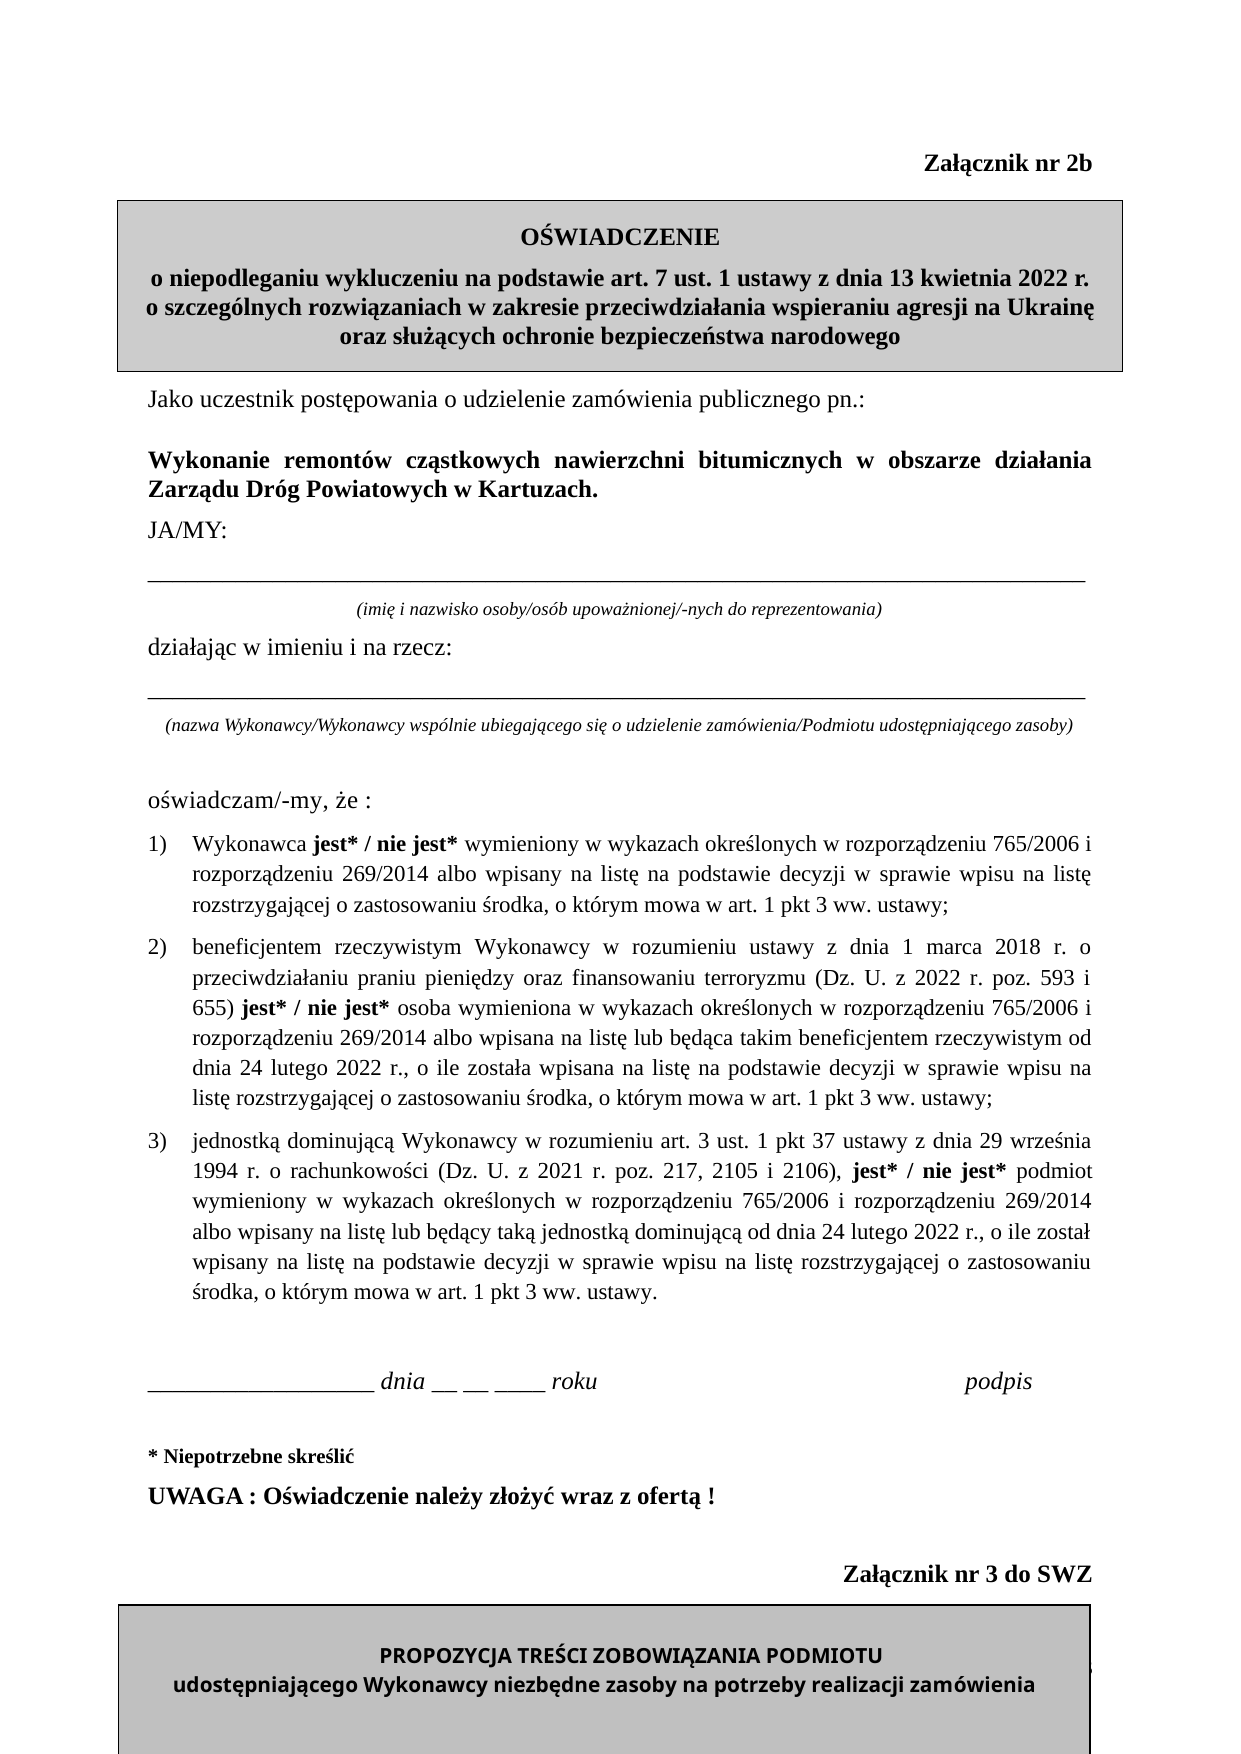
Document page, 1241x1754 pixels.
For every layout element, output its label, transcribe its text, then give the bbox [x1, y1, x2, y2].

text ___________________________________________________________________________ [148, 673, 1093, 702]
text Wykonanie remontów cząstkowych nawierzchni bitumicznych w obszarze działania Zarządu Dróg Powiatowych w Kartuzach. [148, 445, 1093, 503]
table_header OŚWIADCZENIE o niepodleganiu wykluczeniu na podstawie art. 7 ust. 1 ustawy z dnia 13 kwietnia 2022 r. o szczególnych rozwiązaniach w zakresie przeciwdziałania wspieraniu agresji na Ukrainę oraz służących ochronie bezpieczeństwa narodowego [118, 201, 1122, 371]
text 3) jednostką dominującą Wykonawcy w rozumieniu art. 3 ust. 1 pkt 37 ustawy z dnia 29 września 1994 r. o rachunkowości (Dz. U. z 2021 r. poz. 217, 2105 i 2106), jest* / nie jest* podmiot wymieniony w wykazach określonych w rozporządzeniu 765/2006 i rozporządzeniu 269/2014 albo wpisany na listę lub będący taką jednostką dominującą od dnia 24 lutego 2022 r., o ile został wpisany na listę na podstawie decyzji w sprawie wpisu na listę rozstrzygającej o zastosowaniu środka, o którym mowa w art. 1 pkt 3 ww. ustawy. [148, 1127, 1093, 1304]
text 2) beneficjentem rzeczywistym Wykonawcy w rozumieniu ustawy z dnia 1 marca 2018 r. o przeciwdziałaniu praniu pieniędzy oraz finansowaniu terroryzmu (Dz. U. z 2022 r. poz. 593 i 655) jest* / nie jest* osoba wymieniona w wykazach określonych w rozporządzeniu 765/2006 i rozporządzeniu 269/2014 albo wpisana na listę lub będąca takim beneficjentem rzeczywistym od dnia 24 lutego 2022 r., o ile została wpisana na listę na podstawie decyzji w sprawie wpisu na listę rozstrzygającej o zastosowaniu środka, o którym mowa w art. 1 pkt 3 ww. ustawy; [148, 933, 1093, 1111]
text Załącznik nr 3 do SWZ [148, 1559, 1093, 1587]
text (imię i nazwisko osoby/osób upoważnionej/-nych do reprezentowania) [148, 598, 1093, 619]
text oświadczam/-my, że : [148, 785, 1093, 813]
text __________________ dnia __ __ ____ roku podpis [148, 1366, 1093, 1395]
text 1) Wykonawca jest* / nie jest* wymieniony w wykazach określonych w rozporządzeniu 765/2006 i rozporządzeniu 269/2014 albo wpisany na listę na podstawie decyzji w sprawie wpisu na listę rozstrzygającej o zastosowaniu środka, o którym mowa w art. 1 pkt 3 ww. ustawy; [148, 830, 1093, 917]
text * Niepotrzebne skreślić [148, 1444, 1093, 1468]
text Załącznik nr 2b [148, 148, 1093, 176]
text UWAGA : Oświadczenie należy złożyć wraz z ofertą ! [148, 1481, 1093, 1509]
text (nazwa Wykonawcy/Wykonawcy wspólnie ubiegającego się o udzielenie zamówienia/Podmiotu udostępniającego zasoby) [148, 714, 1093, 736]
text działając w imieniu i na rzecz: [148, 632, 1093, 660]
text JA/MY: [148, 515, 1093, 544]
text Jako uczestnik postępowania o udzielenie zamówienia publicznego pn.: [148, 384, 1093, 413]
text ___________________________________________________________________________ [148, 556, 1093, 585]
